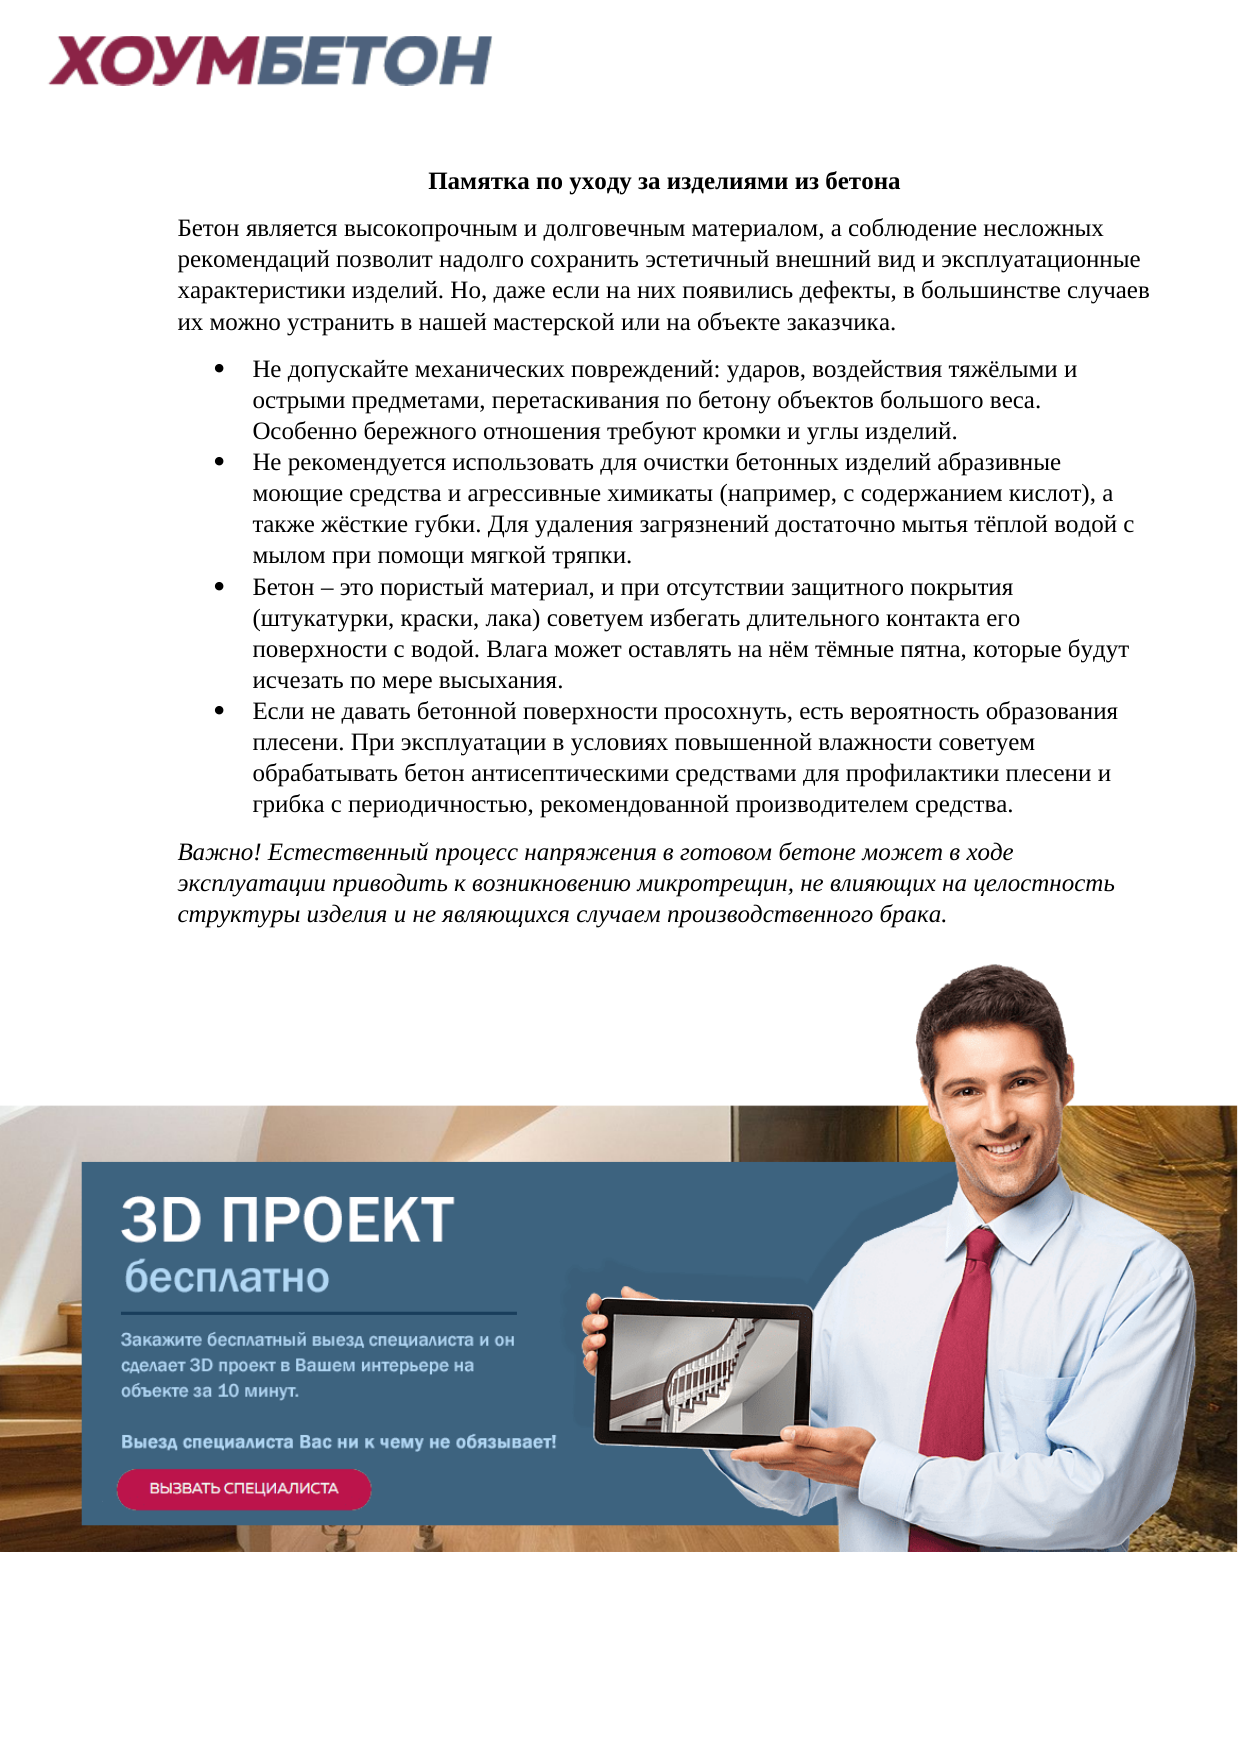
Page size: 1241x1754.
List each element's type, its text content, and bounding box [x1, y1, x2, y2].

list Бетон – это пористый материал, и при отсутствии защитного покрытия (штукатурки, краски, лака) советуем избегать длительного контакта его поверхности с водой. Влага может оставлять на нём тёмные пятна, которые будут исчезать по мере высыхания. [215, 572, 1152, 693]
list Не рекомендуется использовать для очистки бетонных изделий абразивные моющие средства и агрессивные химикаты (например, с содержанием кислот), а также жёсткие губки. Для удаления загрязнений достаточно мытья тёплой водой с мылом при помощи мягкой тряпки. [215, 447, 1152, 569]
picture [45, 36, 493, 86]
picture [0, 958, 1236, 1552]
list Не допускайте механических повреждений: ударов, воздействия тяжёлыми и острыми предметами, перетаскивания по бетону объектов большого веса. Особенно бережного отношения требуют кромки и углы изделий. [215, 354, 1152, 445]
list Если не давать бетонной поверхности просохнуть, есть вероятность образования плесени. При эксплуатации в условиях повышенной влажности советуем обрабатывать бетон антисептическими средствами для профилактики плесени и грибка с периодичностью, рекомендованной производителем средства. [215, 696, 1152, 818]
text Важно! Естественный процесс напряжения в готовом бетоне может в ходе эксплуатации приводить к возникновению микротрещин, не влияющих на целостность структуры изделия и не являющихся случаем производственного брака. [177, 837, 1152, 927]
text Бетон является высокопрочным и долговечным материалом, а соблюдение несложных рекомендаций позволит надолго сохранить эстетичный внешний вид и эксплуатационные характеристики изделий. Но, даже если на них появились дефекты, в большинстве случаев их можно устранить в нашей мастерской или на объекте заказчика. [177, 213, 1152, 335]
text Памятка по уходу за изделиями из бетона [177, 166, 1152, 194]
